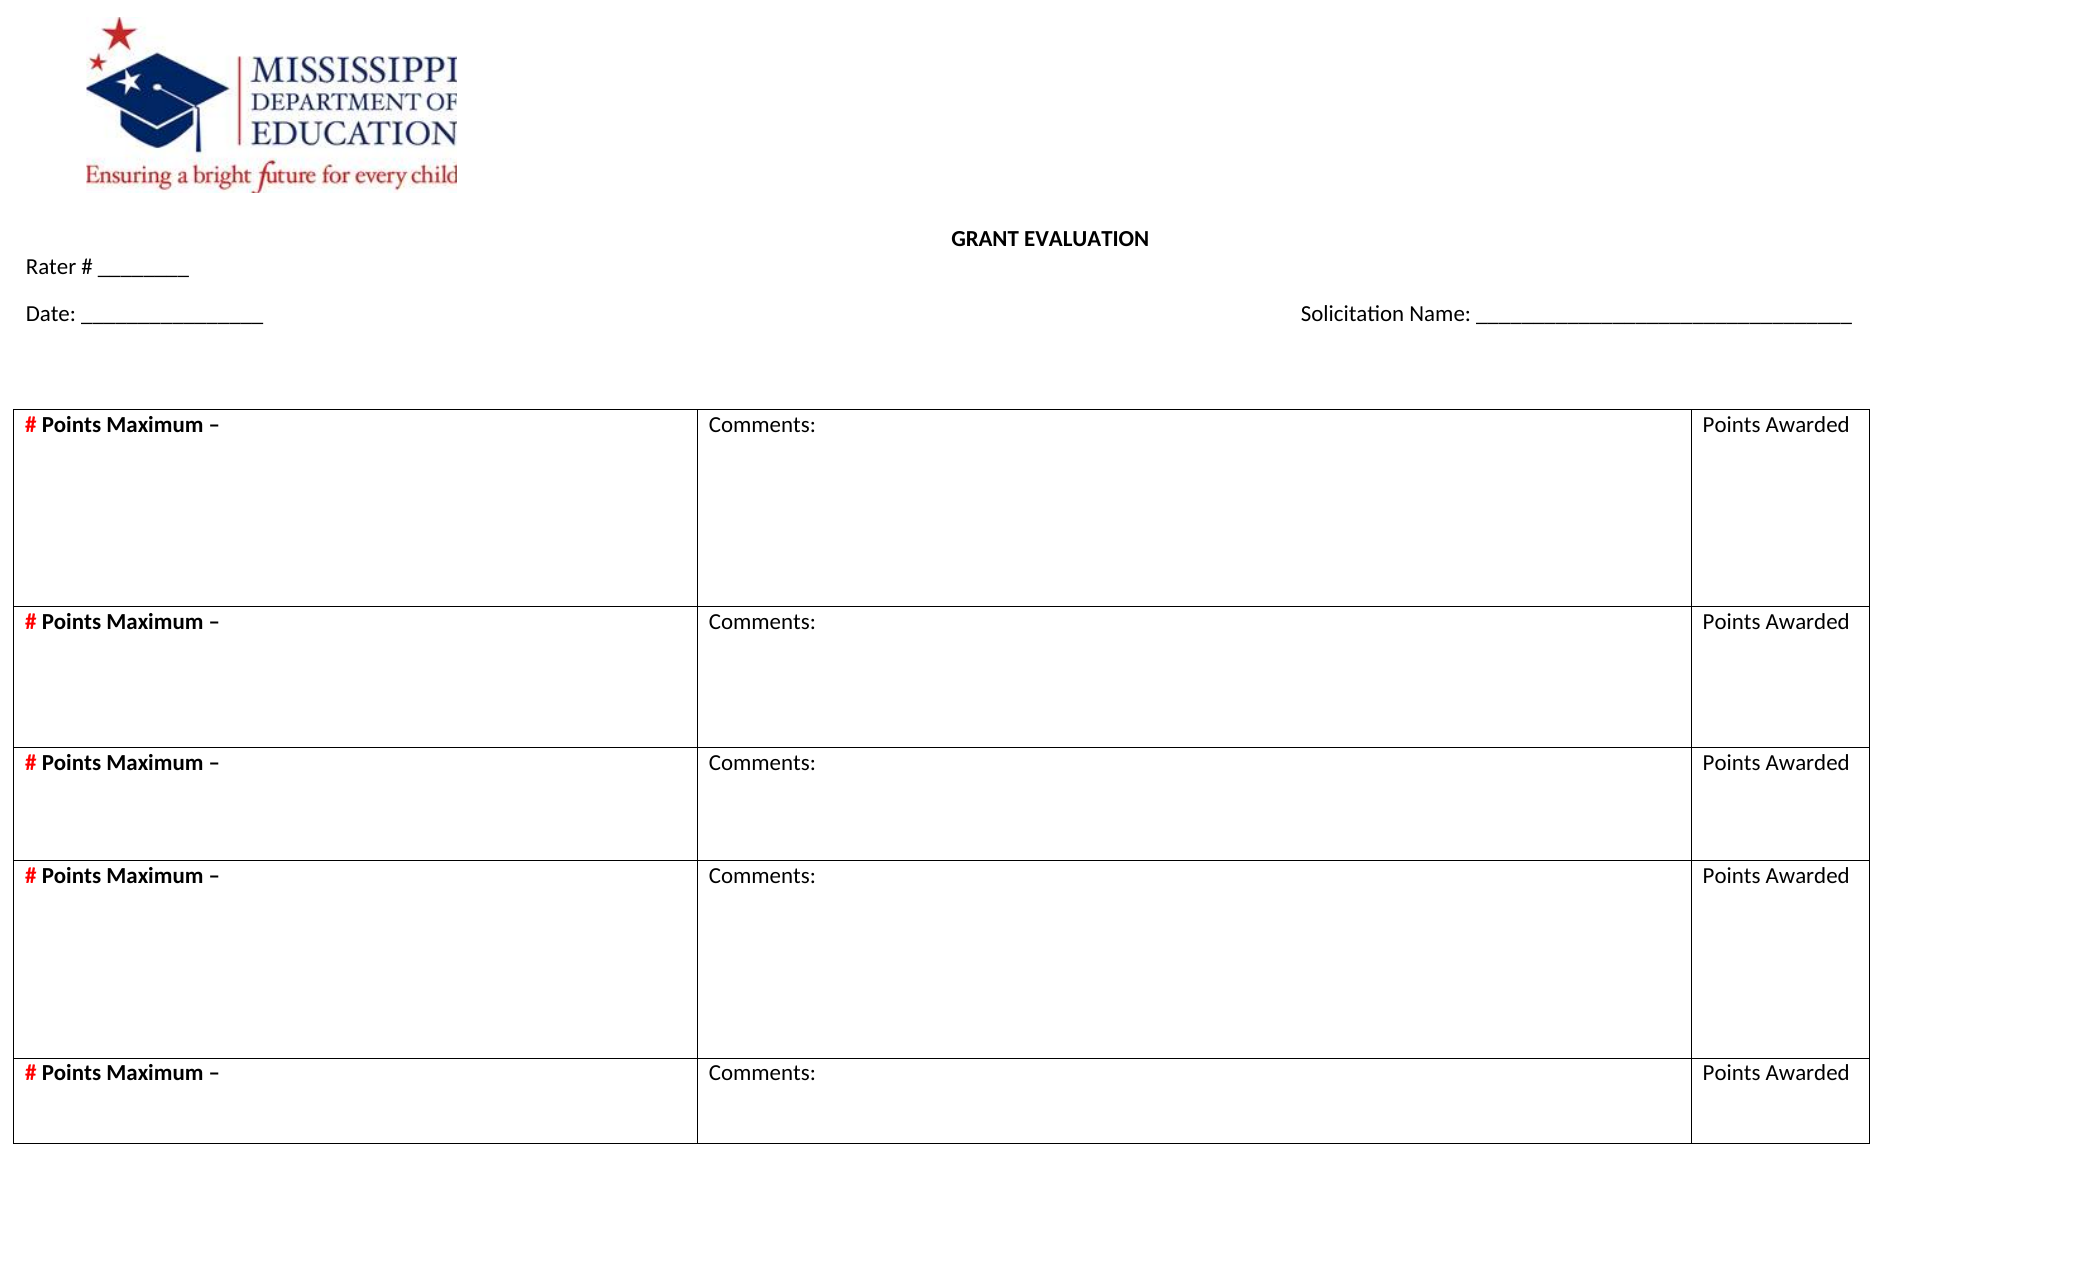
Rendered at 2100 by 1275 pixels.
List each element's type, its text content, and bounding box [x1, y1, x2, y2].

table_cell Comments: [698, 861, 1691, 1057]
table_cell # Points Maximum – [14, 1059, 697, 1143]
table_header Comments: [698, 410, 1691, 606]
table_cell Comments: [698, 607, 1691, 747]
table_cell # Points Maximum – [14, 748, 697, 860]
table_cell Comments: [698, 1059, 1691, 1143]
text Date: ________________ Solicitation Name: _________________________________ [26, 299, 2074, 327]
table_cell # Points Maximum – [14, 607, 697, 747]
table_cell Points Awarded [1692, 1059, 1869, 1143]
table_cell # Points Maximum – [14, 861, 697, 1057]
table_cell Points Awarded [1692, 607, 1869, 747]
table_header # Points Maximum – [14, 410, 697, 606]
table_header Points Awarded [1692, 410, 1869, 606]
picture [85, 17, 457, 192]
text Rater # ________ [26, 252, 2074, 280]
table_cell Points Awarded [1692, 861, 1869, 1057]
text GRANT EVALUATION [26, 224, 2074, 252]
table_cell Points Awarded [1692, 748, 1869, 860]
table_cell Comments: [698, 748, 1691, 860]
